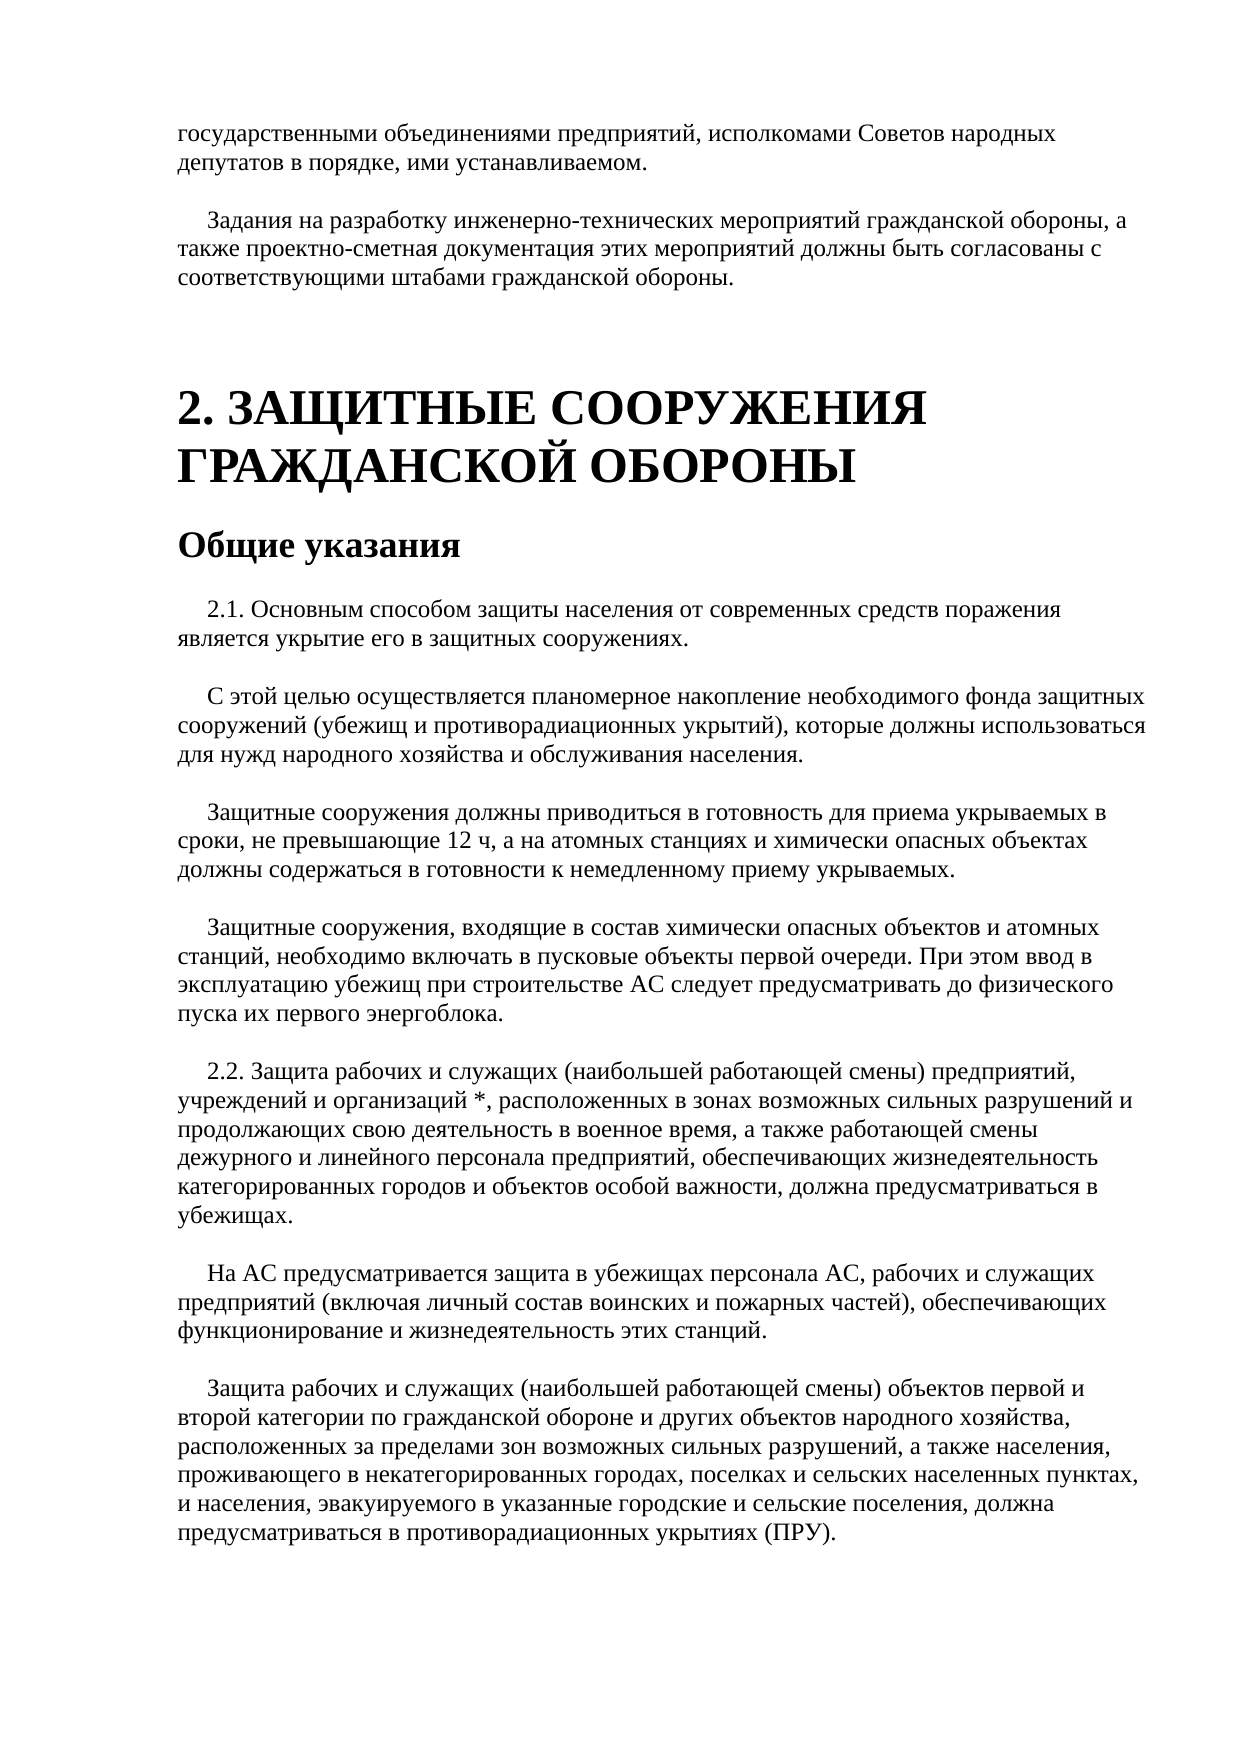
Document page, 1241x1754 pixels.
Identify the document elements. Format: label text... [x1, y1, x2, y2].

text 2.2. Защита рабочих и служащих (наибольшей работающей смены) предприятий, учреждений и организаций *, расположенных в зонах возможных сильных разрушений и продолжающих свою деятельность в военное время, а также работающей смены дежурного и линейного персонала предприятий, обеспечивающих жизнедеятельность категорированных городов и объектов особой важности, должна предусматриваться в убежищах. [177, 1056, 1152, 1229]
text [177, 118, 1152, 176]
text Общие указания [177, 522, 1152, 565]
text Защитные сооружения должны приводиться в готовность для приема укрываемых в сроки, не превышающие 12 ч, а на атомных станциях и химически опасных объектах должны содержаться в готовности к немедленному приему укрываемых. [177, 797, 1152, 883]
text На АС предусматривается защита в убежищах персонала АС, рабочих и служащих предприятий (включая личный состав воинских и пожарных частей), обеспечивающих функционирование и жизнедеятельность этих станций. [177, 1258, 1152, 1344]
text Защитные сооружения, входящие в состав химически опасных объектов и атомных станций, необходимо включать в пусковые объекты первой очереди. При этом ввод в эксплуатацию убежищ при строительстве АС следует предусматривать до физического пуска их первого энергоблока. [177, 912, 1152, 1027]
text Задания на разработку инженерно-технических мероприятий гражданской обороны, а также проектно-сметная документация этих мероприятий должны быть согласованы с соответствующими штабами гражданской обороны. [177, 205, 1152, 291]
text 2. ЗАЩИТНЫЕ СООРУЖЕНИЯ ГРАЖДАНСКОЙ ОБОРОНЫ [177, 378, 1152, 493]
text Защита рабочих и служащих (наибольшей работающей смены) объектов первой и второй категории по гражданской обороне и других объектов народного хозяйства, расположенных за пределами зон возможных сильных разрушений, а также населения, проживающего в некатегорированных городах, поселках и сельских населенных пунктах, и населения, эвакуируемого в указанные городские и сельские поселения, должна предусматриваться в противорадиационных укрытиях (ПРУ). [177, 1373, 1152, 1546]
text 2.1. Основным способом защиты населения от современных средств поражения является укрытие его в защитных сооружениях. [177, 594, 1152, 652]
text С этой целью осуществляется планомерное накопление необходимого фонда защитных сооружений (убежищ и противорадиационных укрытий), которые должны использоваться для нужд народного хозяйства и обслуживания населения. [177, 681, 1152, 767]
